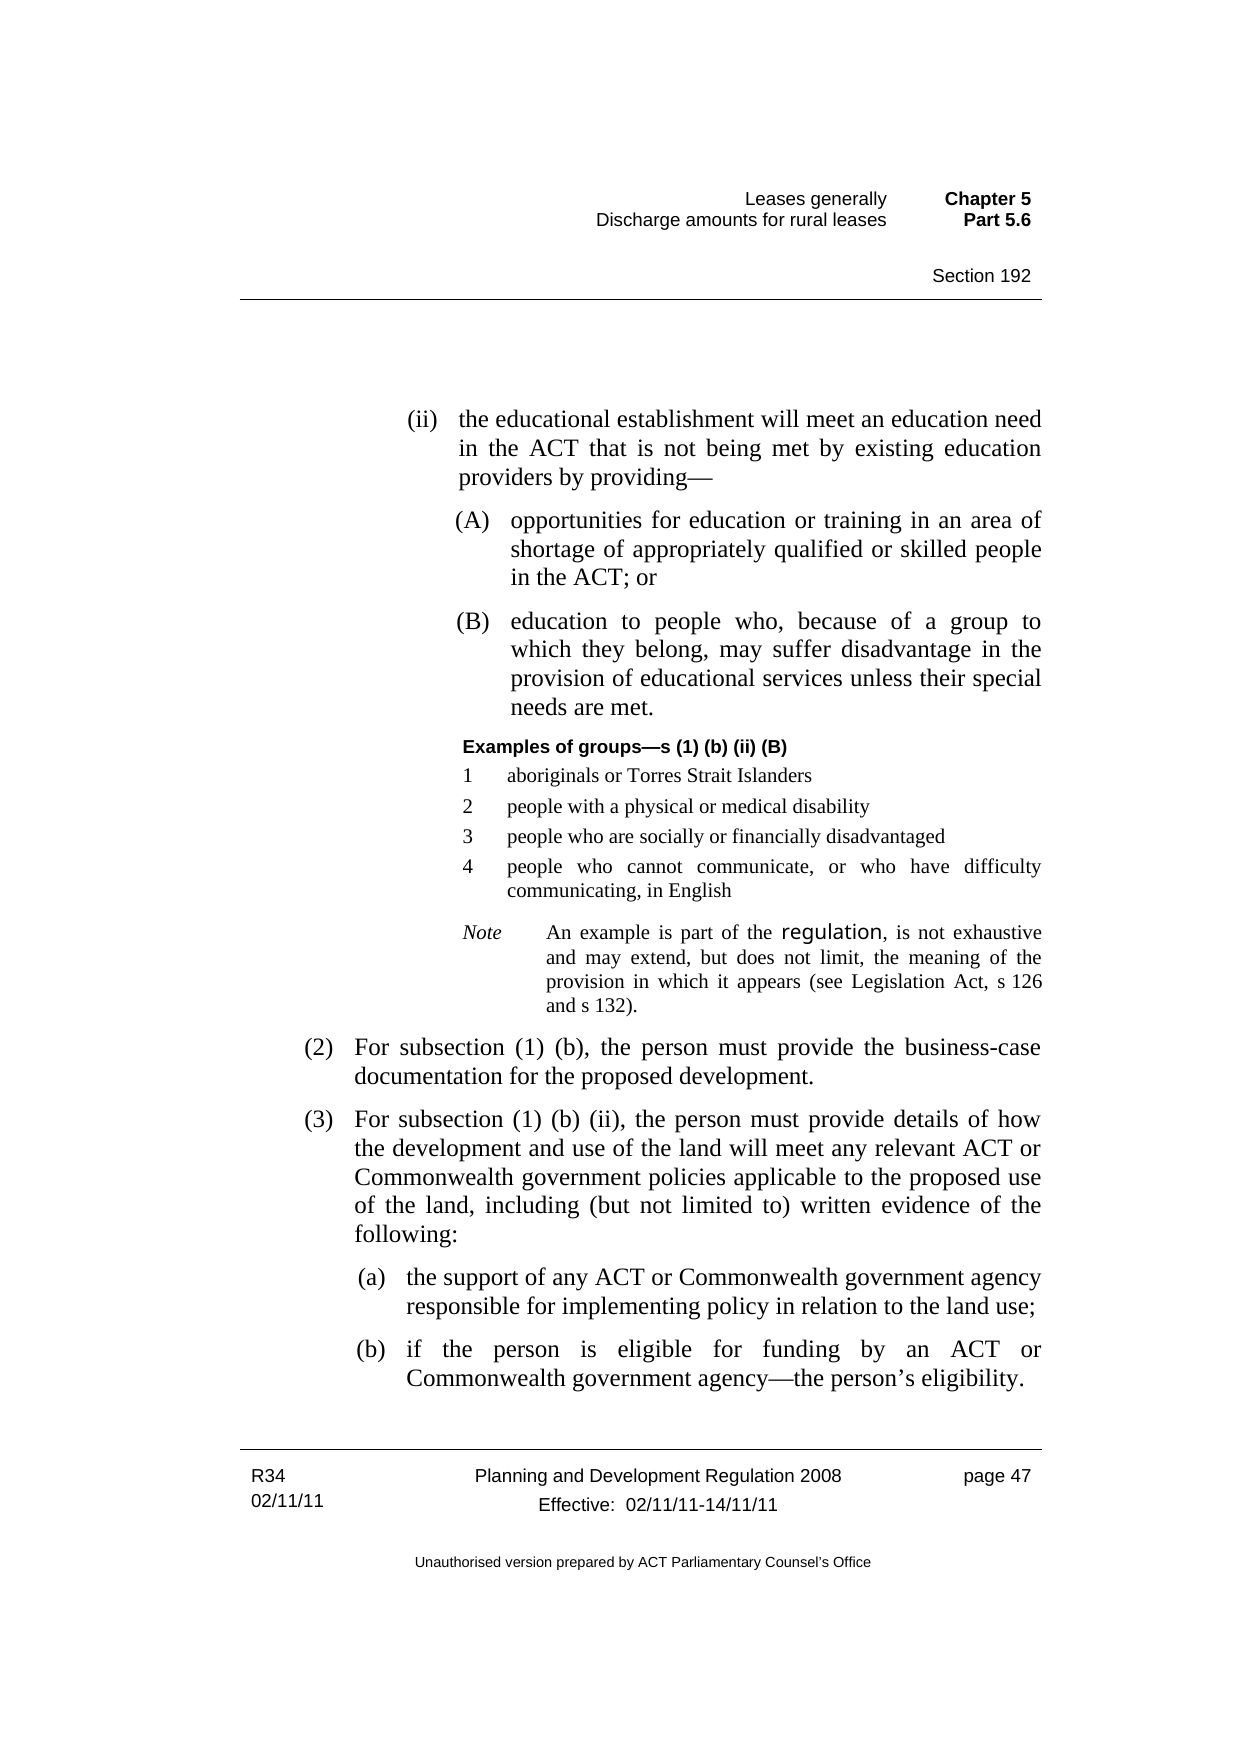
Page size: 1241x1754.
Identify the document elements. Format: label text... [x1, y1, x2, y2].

text (2) For subsection (1) (b), the person must provide the business-case documentation for the proposed development. [239, 1032, 1042, 1089]
text (b) if the person is eligible for funding by an ACT or Commonwealth government agency—the person’s eligibility. [239, 1334, 1042, 1392]
text 2 people with a physical or medical disability [462, 793, 1042, 818]
text (ii) the educational establishment will meet an education need in the ACT that is not being met by existing education providers by providing— [239, 404, 1042, 490]
text (B) education to people who, because of a group to which they belong, may suffer disadvantage in the provision of educational services unless their special needs are met. [239, 606, 1042, 721]
text (a) the support of any ACT or Commonwealth government agency responsible for implementing policy in relation to the land use; [239, 1262, 1042, 1320]
text Examples of groups—s (1) (b) (ii) (B) [462, 735, 1042, 757]
text (A) opportunities for education or training in an area of shortage of appropriately qualified or skilled people in the ACT; or [239, 505, 1042, 591]
text 1 aboriginals or Torres Strait Islanders [462, 763, 1042, 787]
text (3) For subsection (1) (b) (ii), the person must provide details of how the development and use of the land will meet any relevant ACT or Commonwealth government policies applicable to the proposed use of the land, including (but not limited to) written evidence of the following: [239, 1104, 1042, 1248]
text 3 people who are socially or financially disadvantaged [462, 824, 1042, 848]
text 4 people who cannot communicate, or who have difficulty communicating, in English [462, 854, 1042, 902]
text Note An example is part of the regulation, is not exhaustive and may extend, but does not limit, the meaning of the provision in which it appears (see Legislation Act, s 126 and s 132). [462, 917, 1042, 1017]
